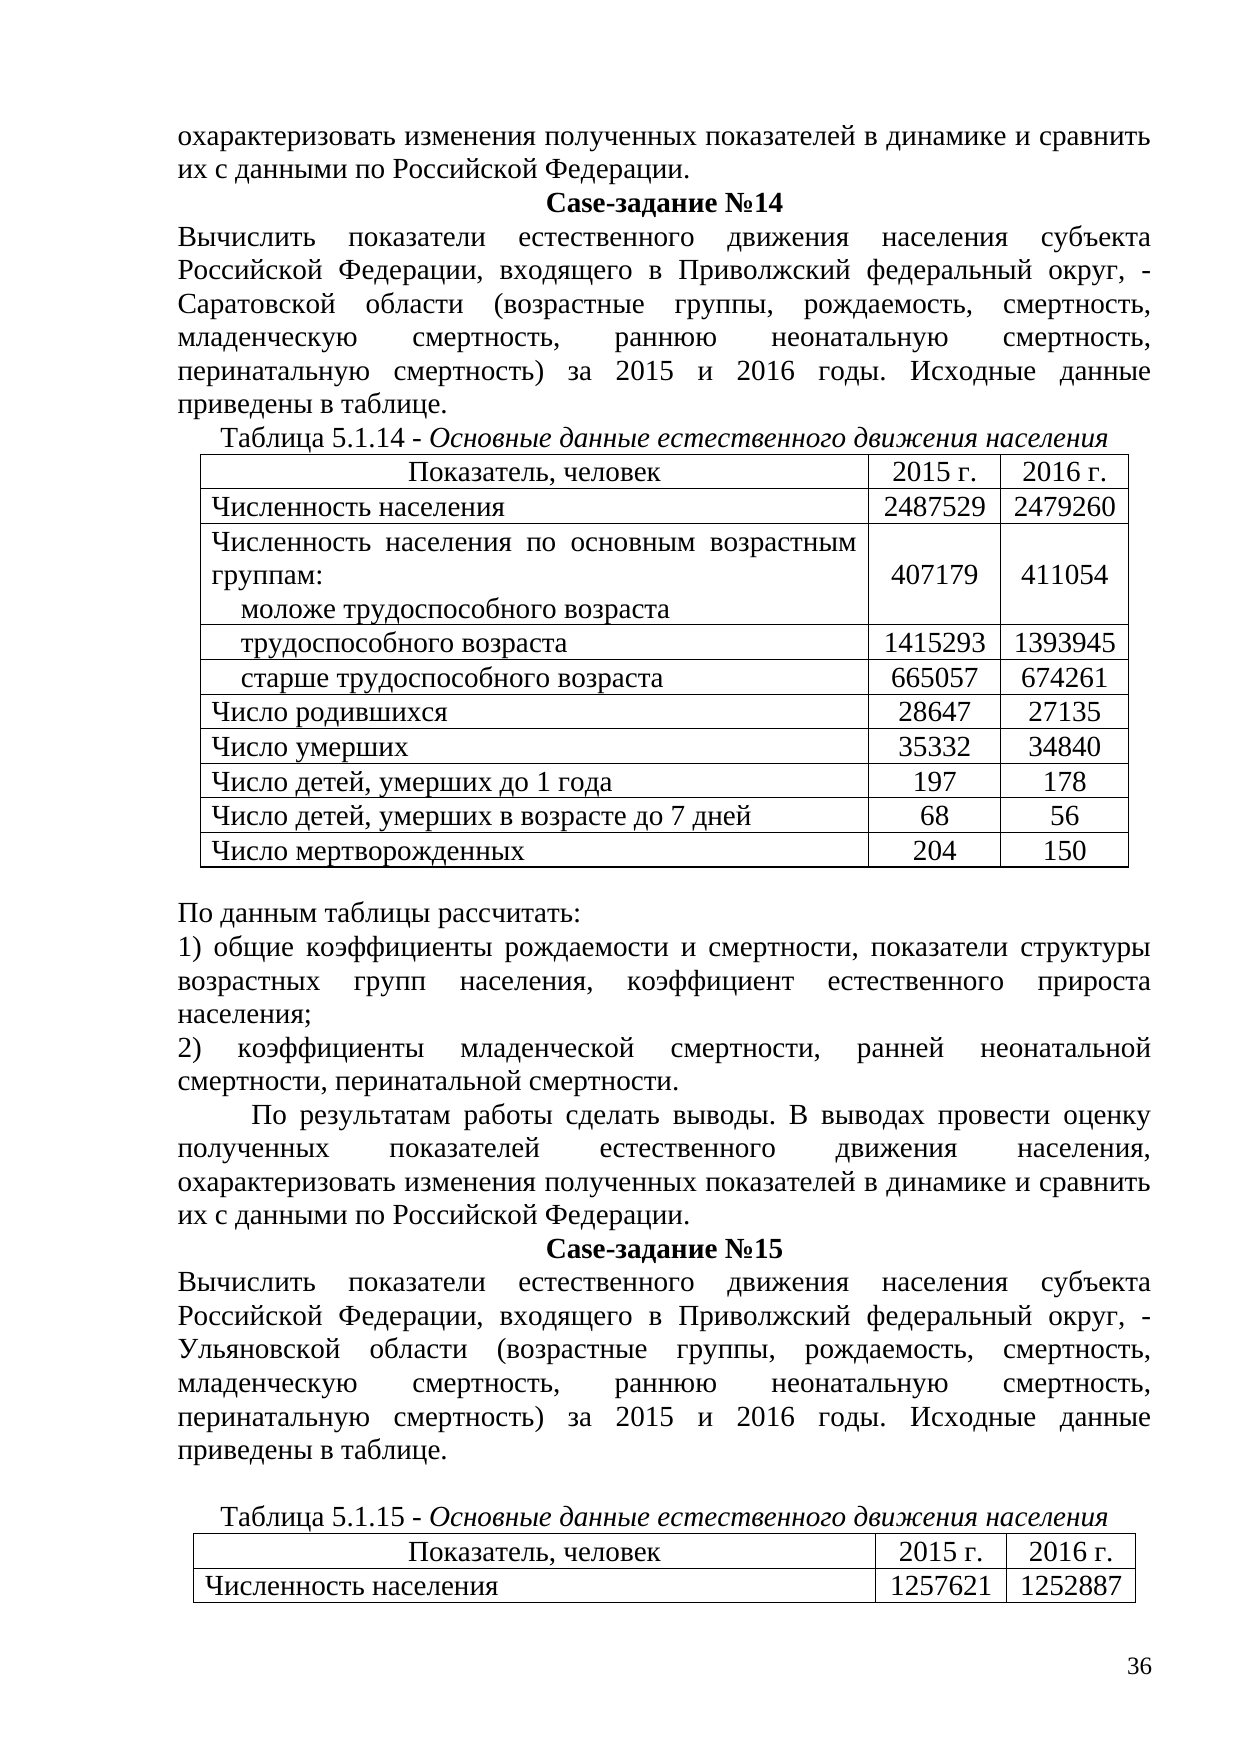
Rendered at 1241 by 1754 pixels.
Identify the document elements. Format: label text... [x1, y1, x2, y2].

table_cell 178 [1001, 764, 1128, 797]
table_cell 2487529 [869, 489, 1000, 523]
text Вычислить показатели естественного движения населения субъекта Российской Федерации, входящего в Приволжский федеральный округ, - Саратовской области (возрастные группы, рождаемость, смертность, младенческую смертность, раннюю неонатальную смертность, перинатальную смертность) за 2015 и 2016 годы. Исходные данные приведены в таблице. [177, 219, 1152, 420]
table_cell 411054 [1001, 524, 1128, 624]
table_cell Число умерших [201, 729, 868, 763]
table_cell 1415293 [869, 625, 1000, 659]
table_cell старше трудоспособного возраста [201, 660, 868, 693]
table_cell 197 [869, 764, 1000, 797]
table_cell 674261 [1001, 660, 1128, 693]
table_header 2015 г. [869, 455, 1000, 488]
table_cell 204 [869, 833, 1000, 866]
table_cell Число родившихся [201, 695, 868, 728]
table_cell 665057 [869, 660, 1000, 693]
text 1) общие коэффициенты рождаемости и смертности, показатели структуры возрастных групп населения, коэффициент естественного прироста населения; [177, 929, 1152, 1030]
table_cell Число мертворожденных [201, 833, 868, 866]
table_cell Число детей, умерших в возрасте до 7 дней [201, 798, 868, 832]
table_cell 68 [869, 798, 1000, 832]
table_cell 150 [1001, 833, 1128, 866]
table_cell 2479260 [1001, 489, 1128, 523]
text Таблица 5.1.15 - Основные данные естественного движения населения [177, 1499, 1152, 1533]
text Вычислить показатели естественного движения населения субъекта Российской Федерации, входящего в Приволжский федеральный округ, - Ульяновской области (возрастные группы, рождаемость, смертность, младенческую смертность, раннюю неонатальную смертность, перинатальную смертность) за 2015 и 2016 годы. Исходные данные приведены в таблице. [177, 1264, 1152, 1466]
table_cell 34840 [1001, 729, 1128, 763]
table_cell Число детей, умерших до 1 года [201, 764, 868, 797]
table_header Показатель, человек [194, 1534, 875, 1567]
table_cell 1252887 [1007, 1569, 1135, 1602]
table_cell 35332 [869, 729, 1000, 763]
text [177, 118, 1152, 185]
table_cell Численность населения [194, 1569, 875, 1602]
table_cell 28647 [869, 695, 1000, 728]
table_header 2015 г. [876, 1534, 1006, 1567]
table_header 2016 г. [1001, 455, 1128, 488]
table_cell 27135 [1001, 695, 1128, 728]
table_cell 56 [1001, 798, 1128, 832]
table_cell 1393945 [1001, 625, 1128, 659]
text Case-задание №15 [177, 1231, 1152, 1264]
text Таблица 5.1.14 - Основные данные естественного движения населения [177, 420, 1152, 453]
text По данным таблицы рассчитать: [177, 896, 1152, 929]
table_header 2016 г. [1007, 1534, 1135, 1567]
table_cell 1257621 [876, 1569, 1006, 1602]
text 2) коэффициенты младенческой смертности, ранней неонатальной смертности, перинатальной смертности. [177, 1030, 1152, 1097]
table_cell 407179 [869, 524, 1000, 624]
table_cell трудоспособного возраста [201, 625, 868, 659]
table_header Показатель, человек [201, 455, 868, 488]
table_cell Численность населения по основным возрастным группам: моложе трудоспособного возраста [201, 524, 868, 624]
text Case-задание №14 [177, 185, 1152, 219]
table_cell Численность населения [201, 489, 868, 523]
